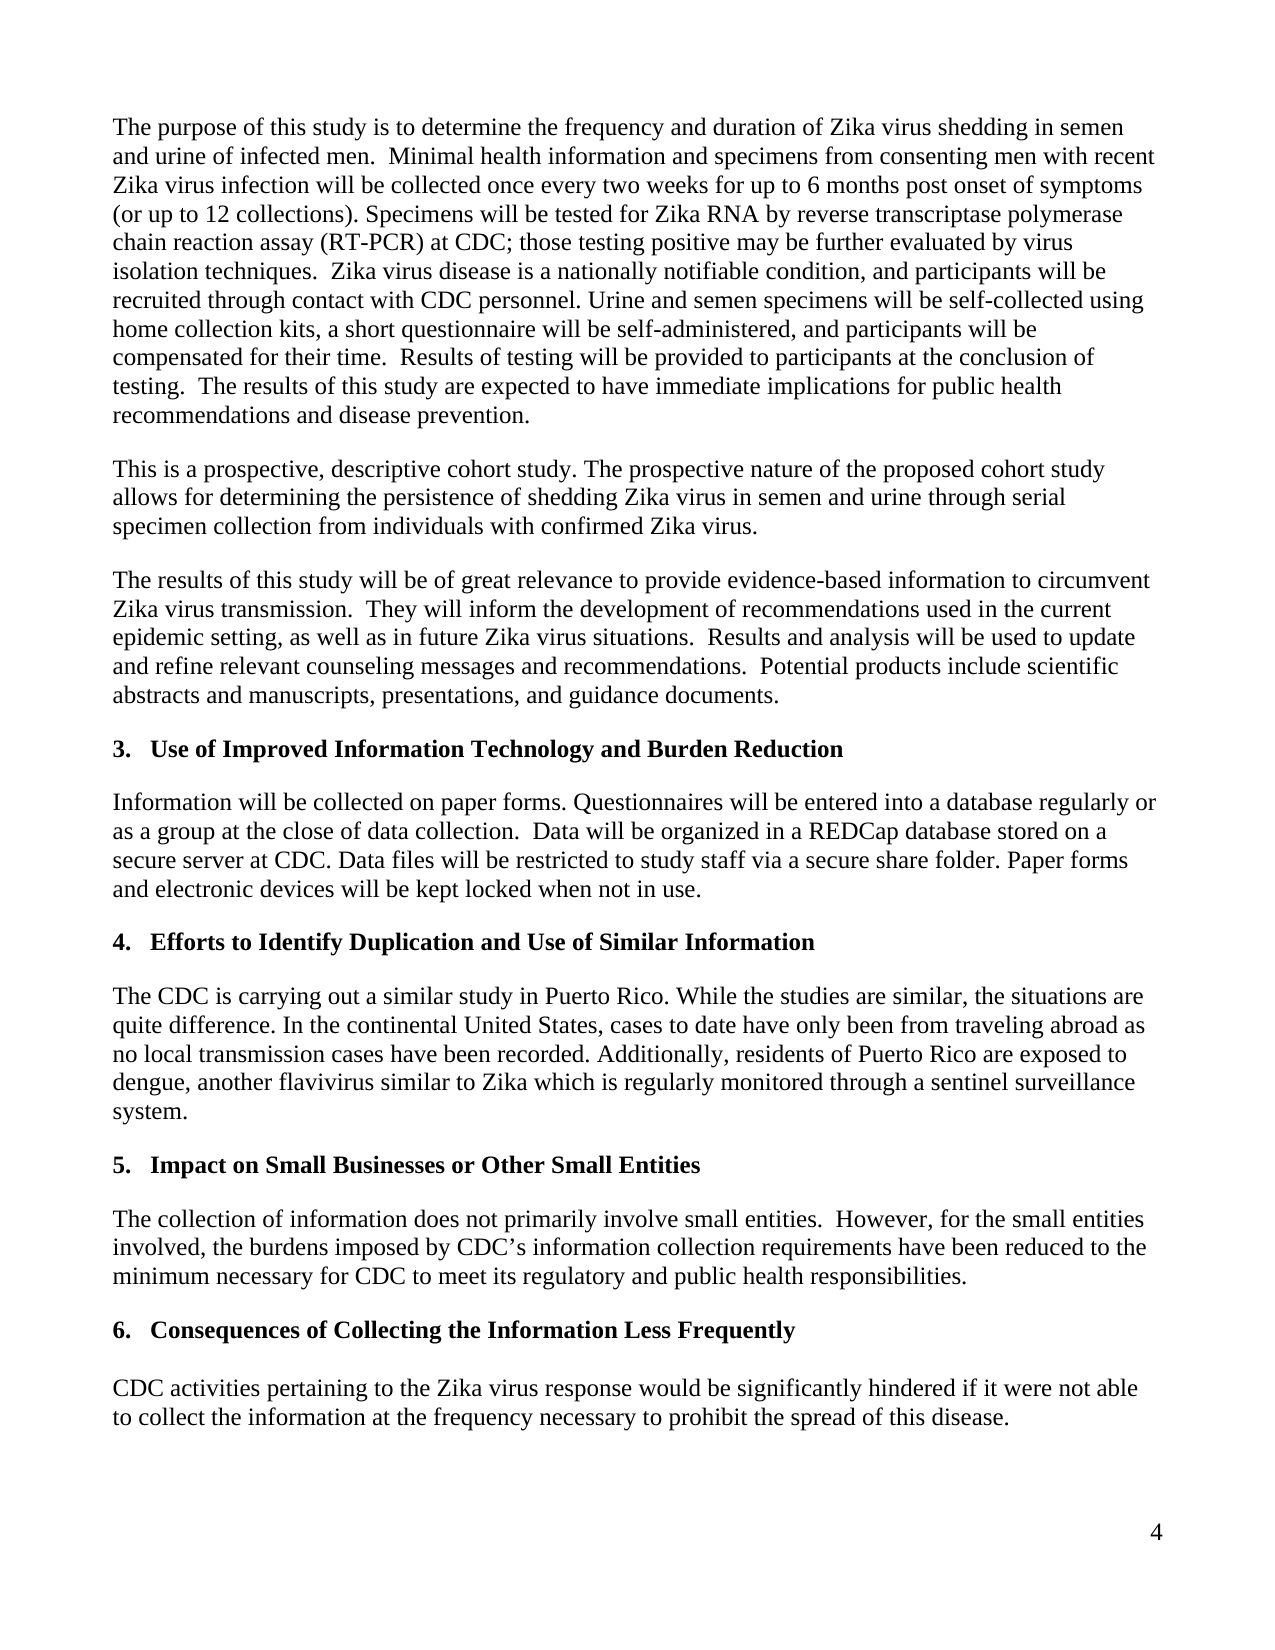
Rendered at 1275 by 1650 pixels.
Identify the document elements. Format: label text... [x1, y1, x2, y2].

text The collection of information does not primarily involve small entities. However, for the small entities involved, the burdens imposed by CDC’s information collection requirements have been reduced to the minimum necessary for CDC to meet its regulatory and public health responsibilities. [112, 1204, 1162, 1290]
subtitle Consequences of Collecting the Information Less Frequently [112, 1315, 1162, 1344]
text This is a prospective, descriptive cohort study. The prospective nature of the proposed cohort study allows for determining the persistence of shedding Zika virus in semen and urine through serial specimen collection from individuals with confirmed Zika virus. [112, 454, 1162, 540]
text The results of this study will be of great relevance to provide evidence-based information to circumvent Zika virus transmission. They will inform the development of recommendations used in the current epidemic setting, as well as in future Zika virus situations. Results and analysis will be used to update and refine relevant counseling messages and recommendations. Potential products include scientific abstracts and manuscripts, presentations, and guidance documents. [112, 565, 1162, 709]
subtitle Efforts to Identify Duplication and Use of Similar Information [112, 927, 1162, 956]
subtitle Impact on Small Businesses or Other Small Entities [112, 1150, 1162, 1179]
text The purpose of this study is to determine the frequency and duration of Zika virus shedding in semen and urine of infected men. Minimal health information and specimens from consenting men with recent Zika virus infection will be collected once every two weeks for up to 6 months post onset of symptoms (or up to 12 collections). Specimens will be tested for Zika RNA by reverse transcriptase polymerase chain reaction assay (RT-PCR) at CDC; those testing positive may be further evaluated by virus isolation techniques. Zika virus disease is a nationally notifiable condition, and participants will be recruited through contact with CDC personnel. Urine and semen specimens will be self-collected using home collection kits, a short questionnaire will be self-administered, and participants will be compensated for their time. Results of testing will be provided to participants at the conclusion of testing. The results of this study are expected to have immediate implications for public health recommendations and disease prevention. [112, 112, 1162, 429]
subtitle Use of Improved Information Technology and Burden Reduction [112, 734, 1162, 762]
text Information will be collected on paper forms. Questionnaires will be entered into a database regularly or as a group at the close of data collection. Data will be organized in a REDCap database stored on a secure server at CDC. Data files will be restricted to study staff via a secure share folder. Paper forms and electronic devices will be kept locked when not in use. [112, 787, 1162, 902]
text CDC activities pertaining to the Zika virus response would be significantly hindered if it were not able to collect the information at the frequency necessary to prohibit the spread of this disease. [112, 1373, 1162, 1430]
text The CDC is carrying out a similar study in Puerto Rico. While the studies are similar, the situations are quite difference. In the continental United States, cases to date have only been from traveling abroad as no local transmission cases have been recorded. Additionally, residents of Puerto Rico are exposed to dengue, another flavivirus similar to Zika which is regularly monitored through a sentinel surveillance system. [112, 981, 1162, 1125]
